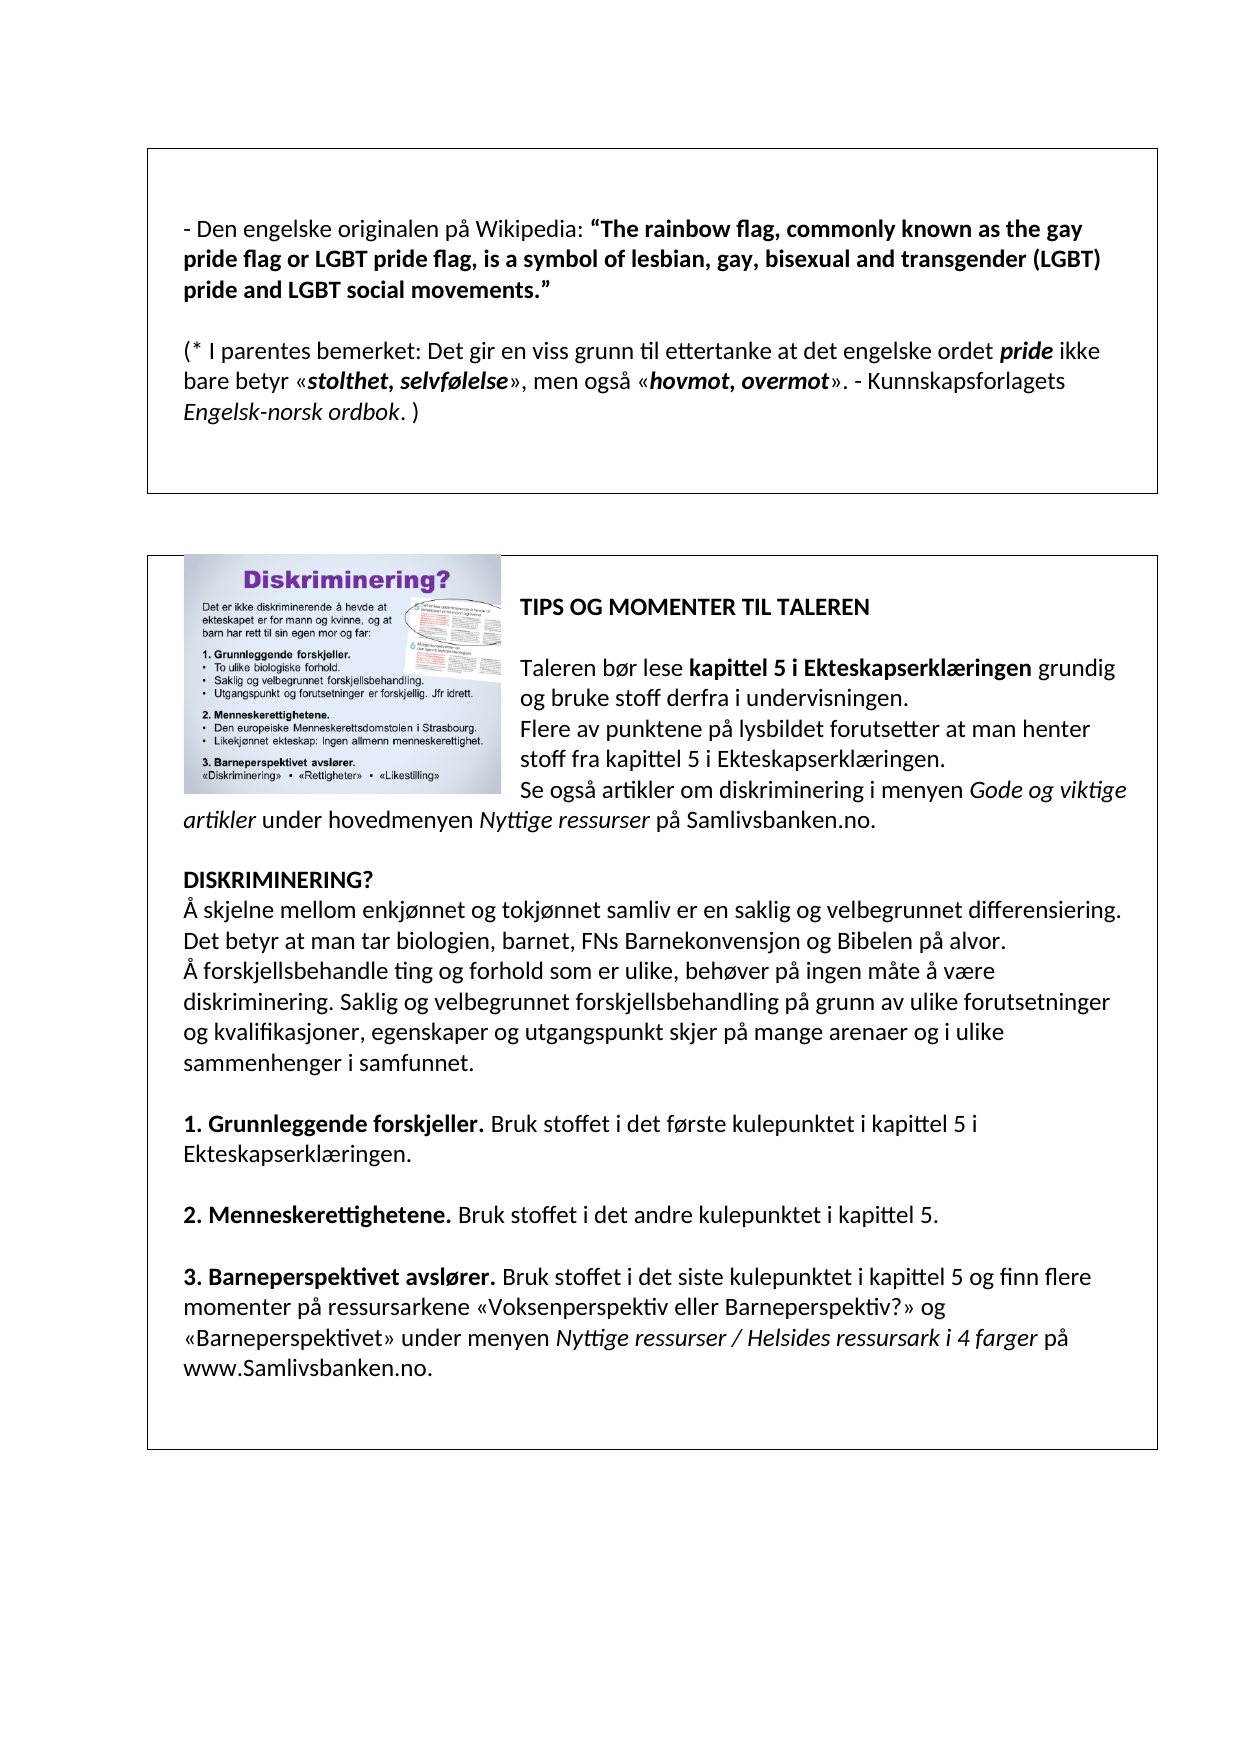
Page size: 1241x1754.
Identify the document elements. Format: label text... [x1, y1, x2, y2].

picture [182, 554, 501, 792]
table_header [148, 149, 1157, 492]
table_header TIPS OG MOMENTER TIL TALEREN Taleren bør lese kapittel 5 i Ekteskapserklæringen grundig og bruke stoff derfra i undervisningen. Flere av punktene på lysbildet forutsetter at man henter stoff fra kapittel 5 i Ekteskapserklæringen. Se også artikler om diskriminering i menyen Gode og viktige artikler under hovedmenyen Nyttige ressurser på Samlivsbanken.no. DISKRIMINERING? Å skjelne mellom enkjønnet og tokjønnet samliv er en saklig og velbegrunnet differensiering. Det betyr at man tar biologien, barnet, FNs Barnekonvensjon og Bibelen på alvor. Å forskjellsbehandle ting og forhold som er ulike, behøver på ingen måte å være diskriminering. Saklig og velbegrunnet forskjellsbehandling på grunn av ulike forutsetninger og kvalifikasjoner, egenskaper og utgangspunkt skjer på mange arenaer og i ulike sammenhenger i samfunnet. 1. Grunnleggende forskjeller. Bruk stoffet i det første kulepunktet i kapittel 5 i Ekteskapserklæringen. 2. Menneskerettighetene. Bruk stoffet i det andre kulepunktet i kapittel 5. 3. Barneperspektivet avslører. Bruk stoffet i det siste kulepunktet i kapittel 5 og finn flere momenter på ressursarkene «Voksenperspektiv eller Barneperspektiv?» og «Barneperspektivet» under menyen Nyttige ressurser / Helsides ressursark i 4 farger på www.Samlivsbanken.no. [148, 556, 1157, 1449]
